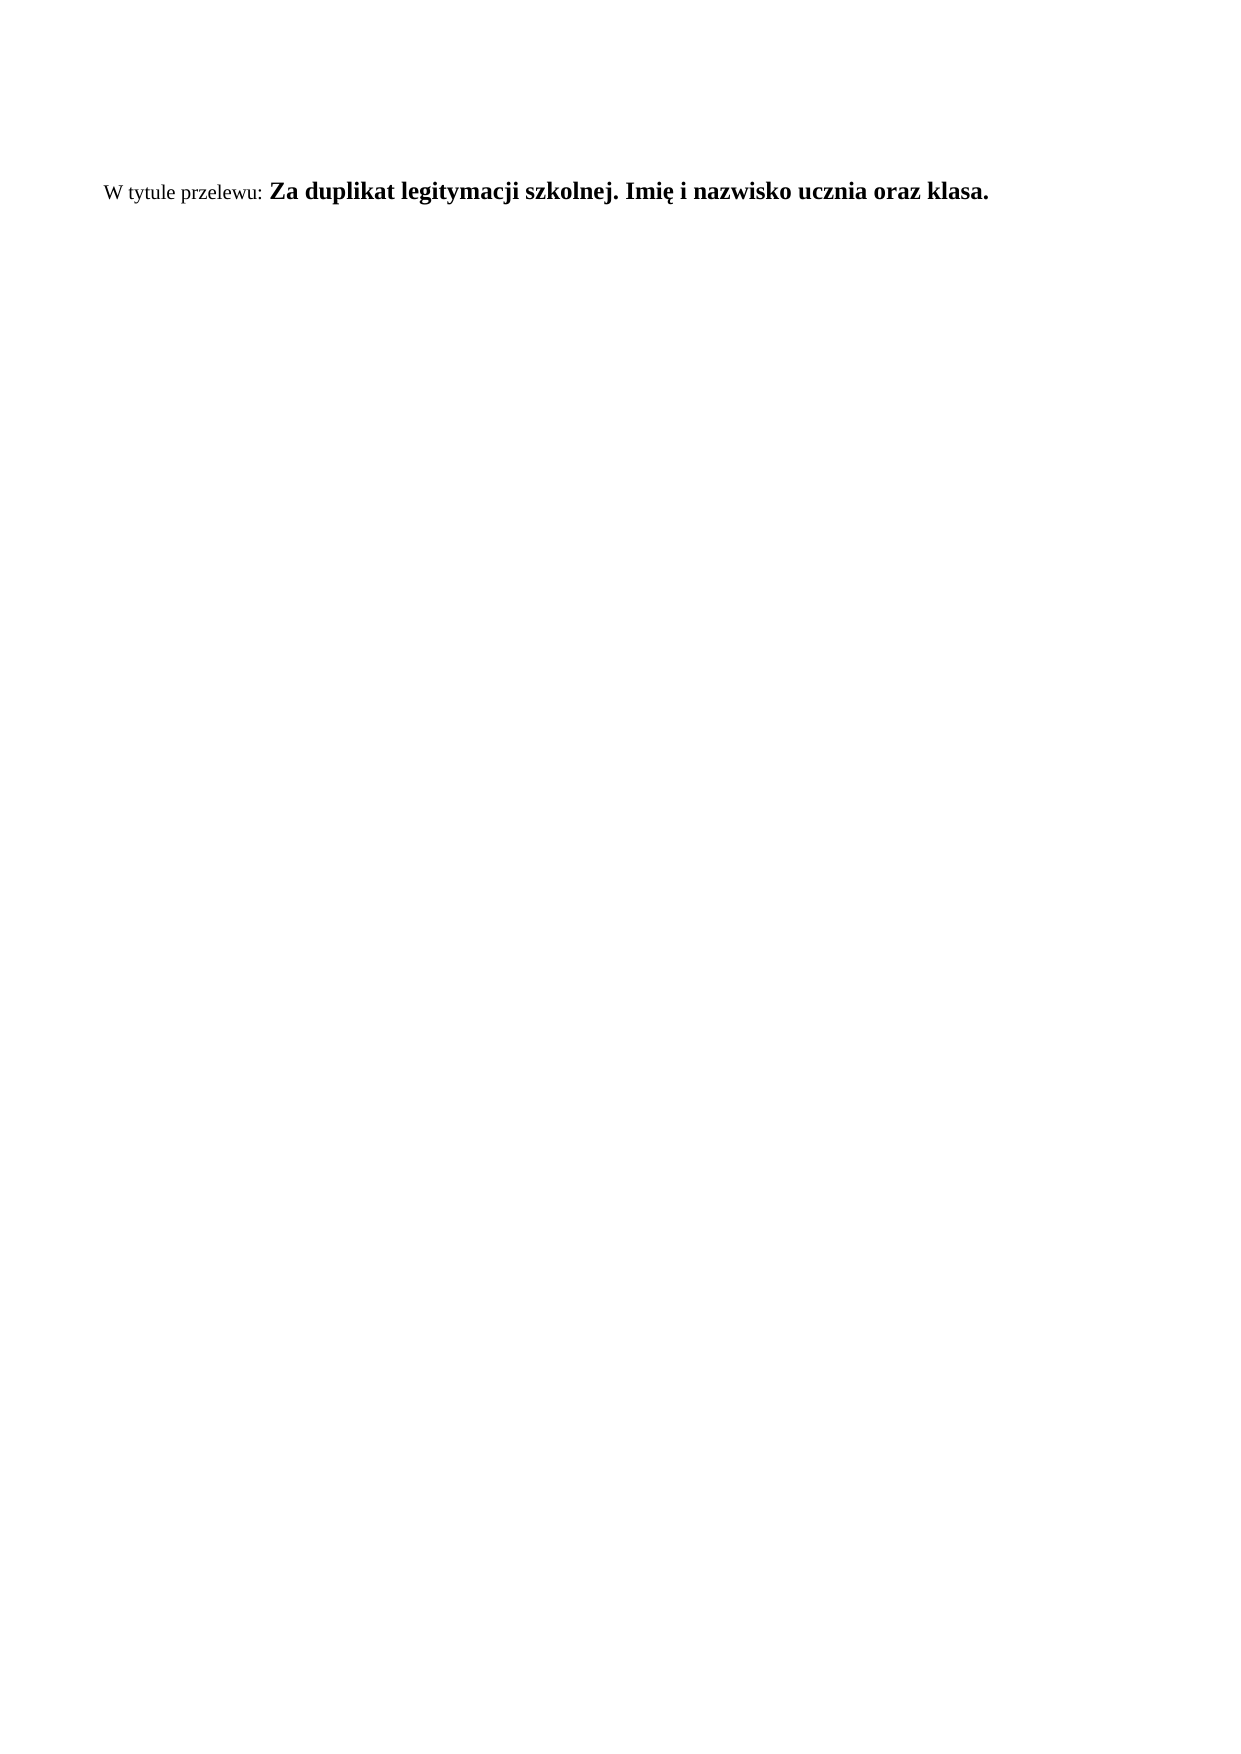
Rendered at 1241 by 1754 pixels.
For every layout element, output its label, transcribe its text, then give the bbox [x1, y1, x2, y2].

text W tytule przelewu: Za duplikat legitymacji szkolnej. Imię i nazwisko ucznia oraz klasa. [103, 176, 1137, 205]
